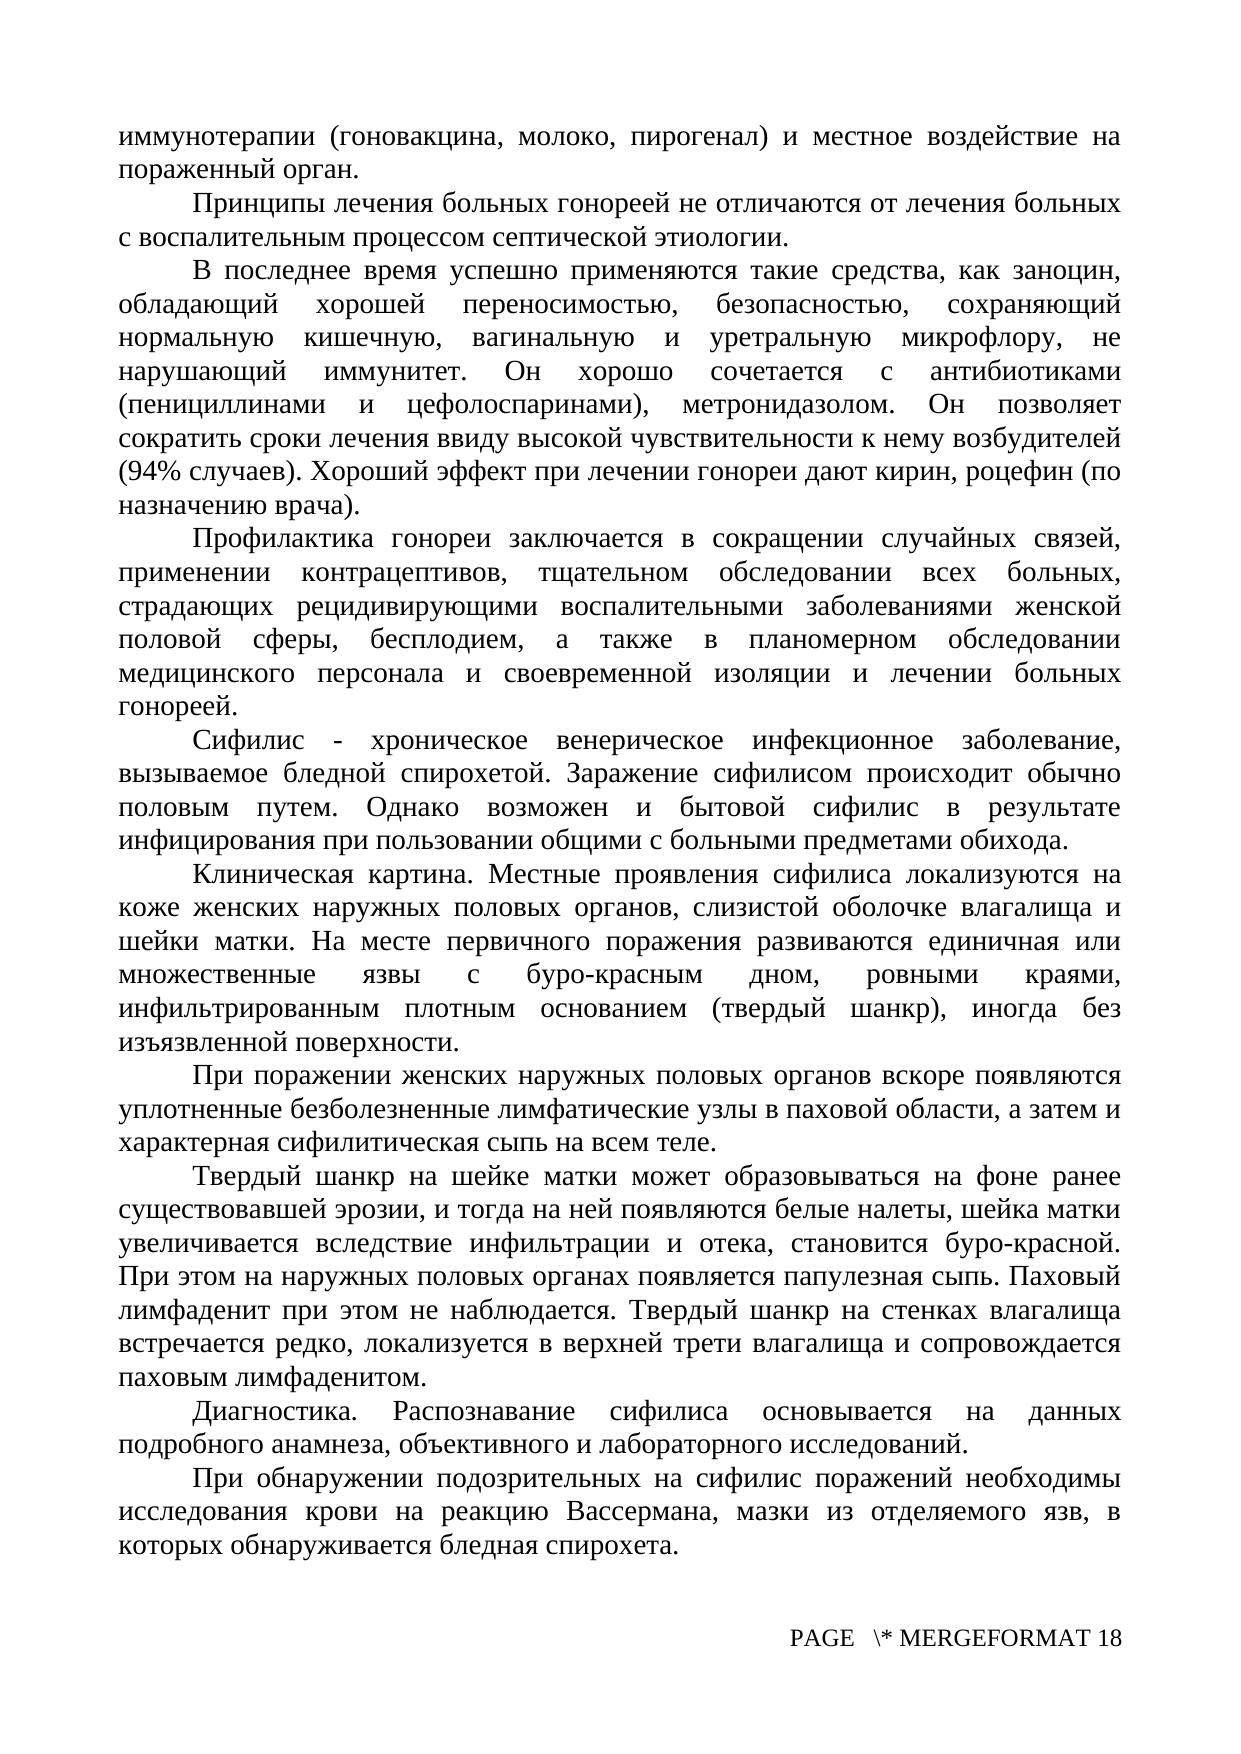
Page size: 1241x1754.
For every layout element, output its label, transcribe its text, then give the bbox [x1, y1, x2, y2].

text Клиническая картина. Местные проявления сифилиса локализуются на коже женских наружных половых органов, слизистой оболочке влагалища и шейки матки. На месте первичного поражения развиваются единичная или множественные язвы с буро-красным дном, ровными краями, инфильтрированным плотным основанием (твердый шанкр), иногда без изъязвленной поверхности. [118, 856, 1122, 1057]
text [118, 118, 1122, 185]
text В последнее время успешно применяются такие средства, как заноцин, обладающий хорошей переносимостью, безопасностью, сохраняющий нормальную кишечную, вагинальную и уретральную микрофлору, не нарушающий иммунитет. Он хорошо сочетается с антибиотиками (пенициллинами и цефолоспаринами), метронидазолом. Он позволяет сократить сроки лечения ввиду высокой чувствительности к нему возбудителей (94% случаев). Хороший эффект при лечении гонореи дают кирин, роцефин (по назначению врача). [118, 252, 1122, 521]
text Сифилис - хроническое венерическое инфекционное заболевание, вызываемое бледной спирохетой. Заражение сифилисом происходит обычно половым путем. Однако возможен и бытовой сифилис в результате инфицирования при пользовании общими с больными предметами обихода. [118, 722, 1122, 856]
text Принципы лечения больных гонореей не отличаются от лечения больных с воспалительным процессом септической этиологии. [118, 185, 1122, 252]
text Диагностика. Распознавание сифилиса основывается на данных подробного анамнеза, объективного и лабораторного исследований. [118, 1393, 1122, 1460]
text Профилактика гонореи заключается в сокращении случайных связей, применении контрацептивов, тщательном обследовании всех больных, страдающих рецидивирующими воспалительными заболеваниями женской половой сферы, бесплодием, а также в планомерном обследовании медицинского персонала и своевременной изоляции и лечении больных гонореей. [118, 521, 1122, 722]
text При поражении женских наружных половых органов вскоре появляются уплотненные безболезненные лимфатические узлы в паховой области, а затем и характерная сифилитическая сыпь на всем теле. [118, 1057, 1122, 1158]
text При обнаружении подозрительных на сифилис поражений необходимы исследования крови на реакцию Вассермана, мазки из отделяемого язв, в которых обнаруживается бледная спирохета. [118, 1460, 1122, 1560]
text Твердый шанкр на шейке матки может образовываться на фоне ранее существовавшей эрозии, и тогда на ней появляются белые налеты, шейка матки увеличивается вследствие инфильтрации и отека, становится буро-красной. При этом на наружных половых органах появляется папулезная сыпь. Паховый лимфаденит при этом не наблюдается. Твердый шанкр на стенках влагалища встречается редко, локализуется в верхней трети влагалища и сопровождается паховым лимфаденитом. [118, 1158, 1122, 1393]
